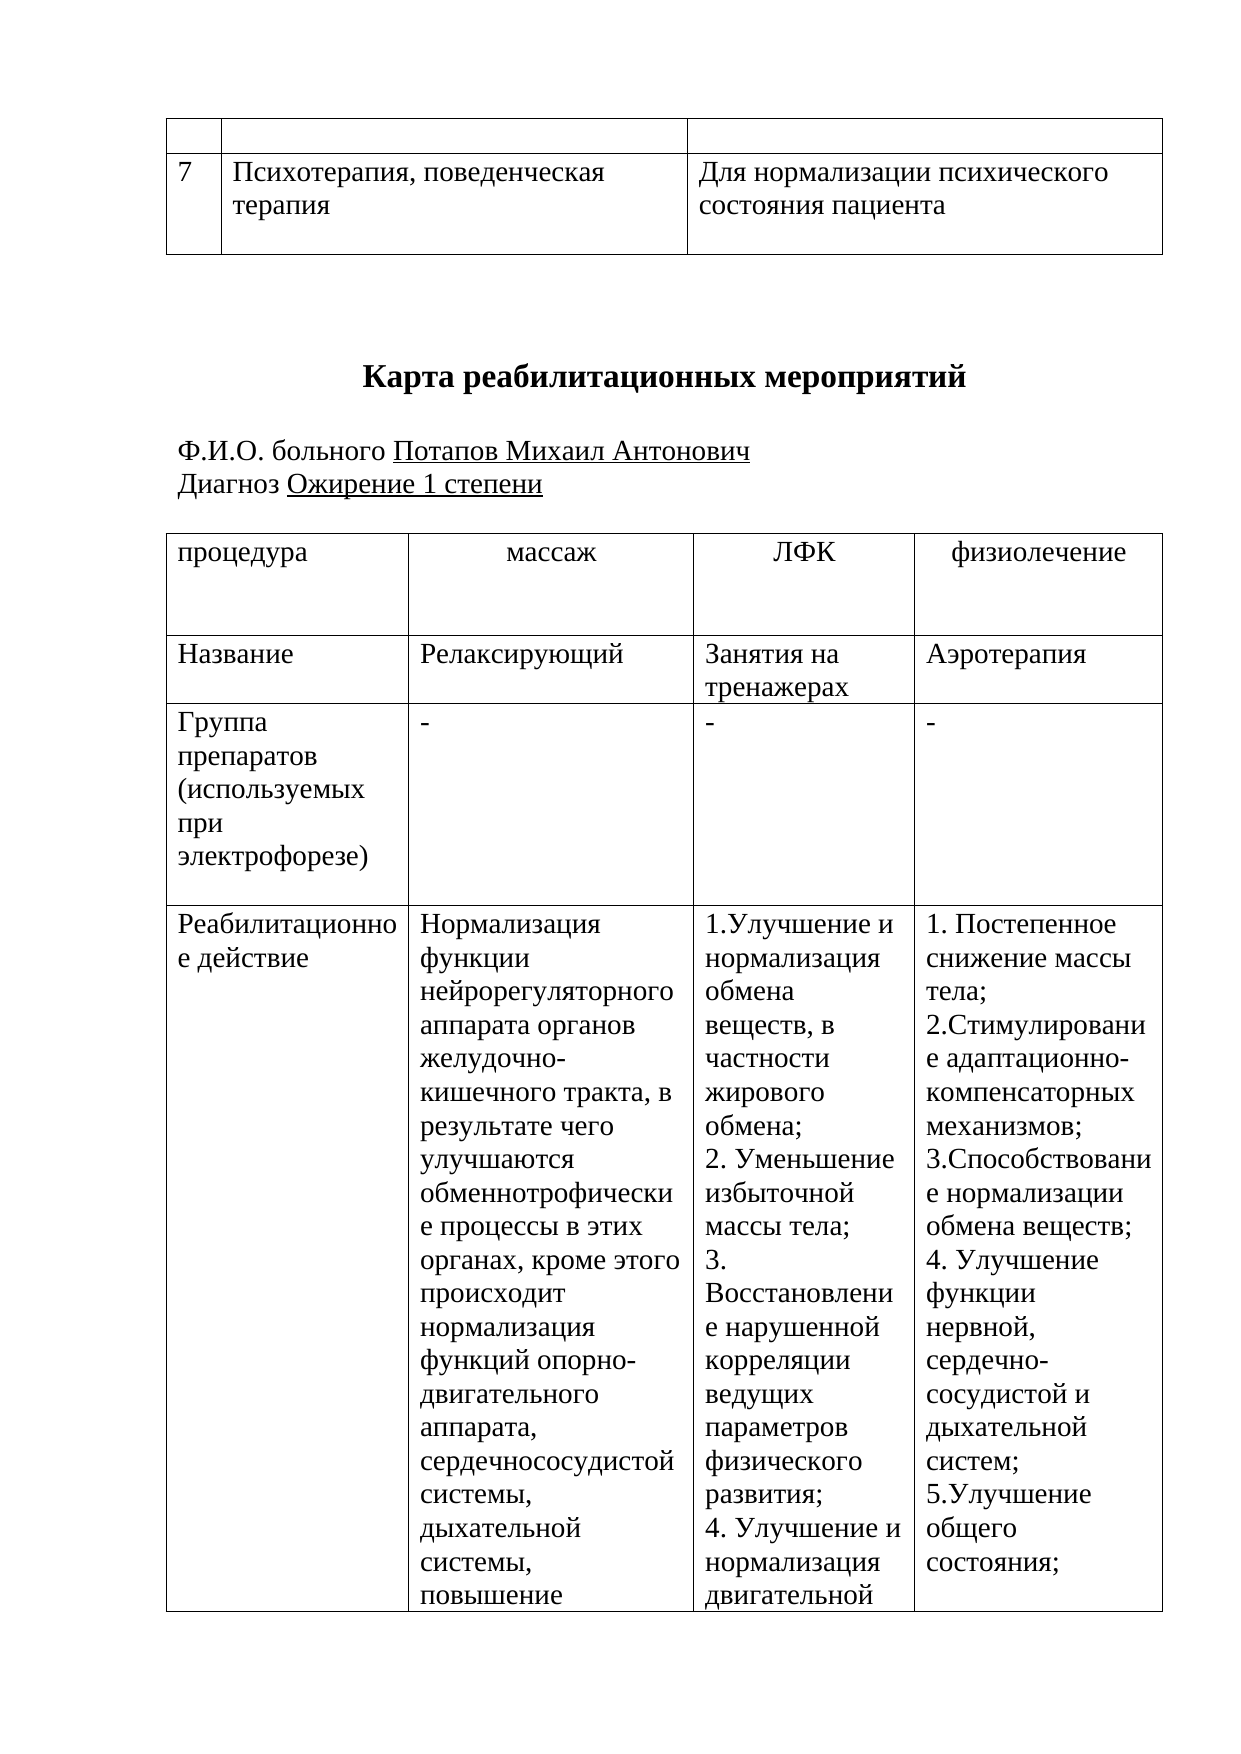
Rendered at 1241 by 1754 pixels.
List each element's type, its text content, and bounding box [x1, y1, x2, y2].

text Диагноз Ожирение 1 степени [177, 466, 1152, 500]
table_header массаж [409, 534, 693, 635]
table_cell Релаксирующий [409, 636, 693, 703]
table_header процедура [167, 534, 408, 635]
text Ф.И.О. больного Потапов Михаил Антонович [177, 433, 1152, 466]
table_cell Занятия на тренажерах [694, 636, 914, 703]
table_cell - [409, 704, 693, 905]
table_cell Психотерапия, поведенческая терапия [222, 154, 687, 254]
table_cell Для нормализации психического состояния пациента [688, 154, 1162, 254]
table_header физиолечение [915, 534, 1162, 635]
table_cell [409, 906, 693, 1611]
table_cell Группа препаратов (используемых при электрофорезе) [167, 704, 408, 905]
table_header ЛФК [694, 534, 914, 635]
table_cell - [915, 704, 1162, 905]
text Карта реабилитационных мероприятий [177, 356, 1152, 394]
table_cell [915, 906, 1162, 1611]
table_cell 7 [167, 154, 221, 254]
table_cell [222, 119, 687, 153]
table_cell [167, 906, 408, 1611]
table_cell Аэротерапия [915, 636, 1162, 703]
table_cell - [694, 704, 914, 905]
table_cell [694, 906, 914, 1611]
table_cell Название [167, 636, 408, 703]
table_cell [688, 119, 1162, 153]
table_cell 6 [167, 119, 221, 153]
